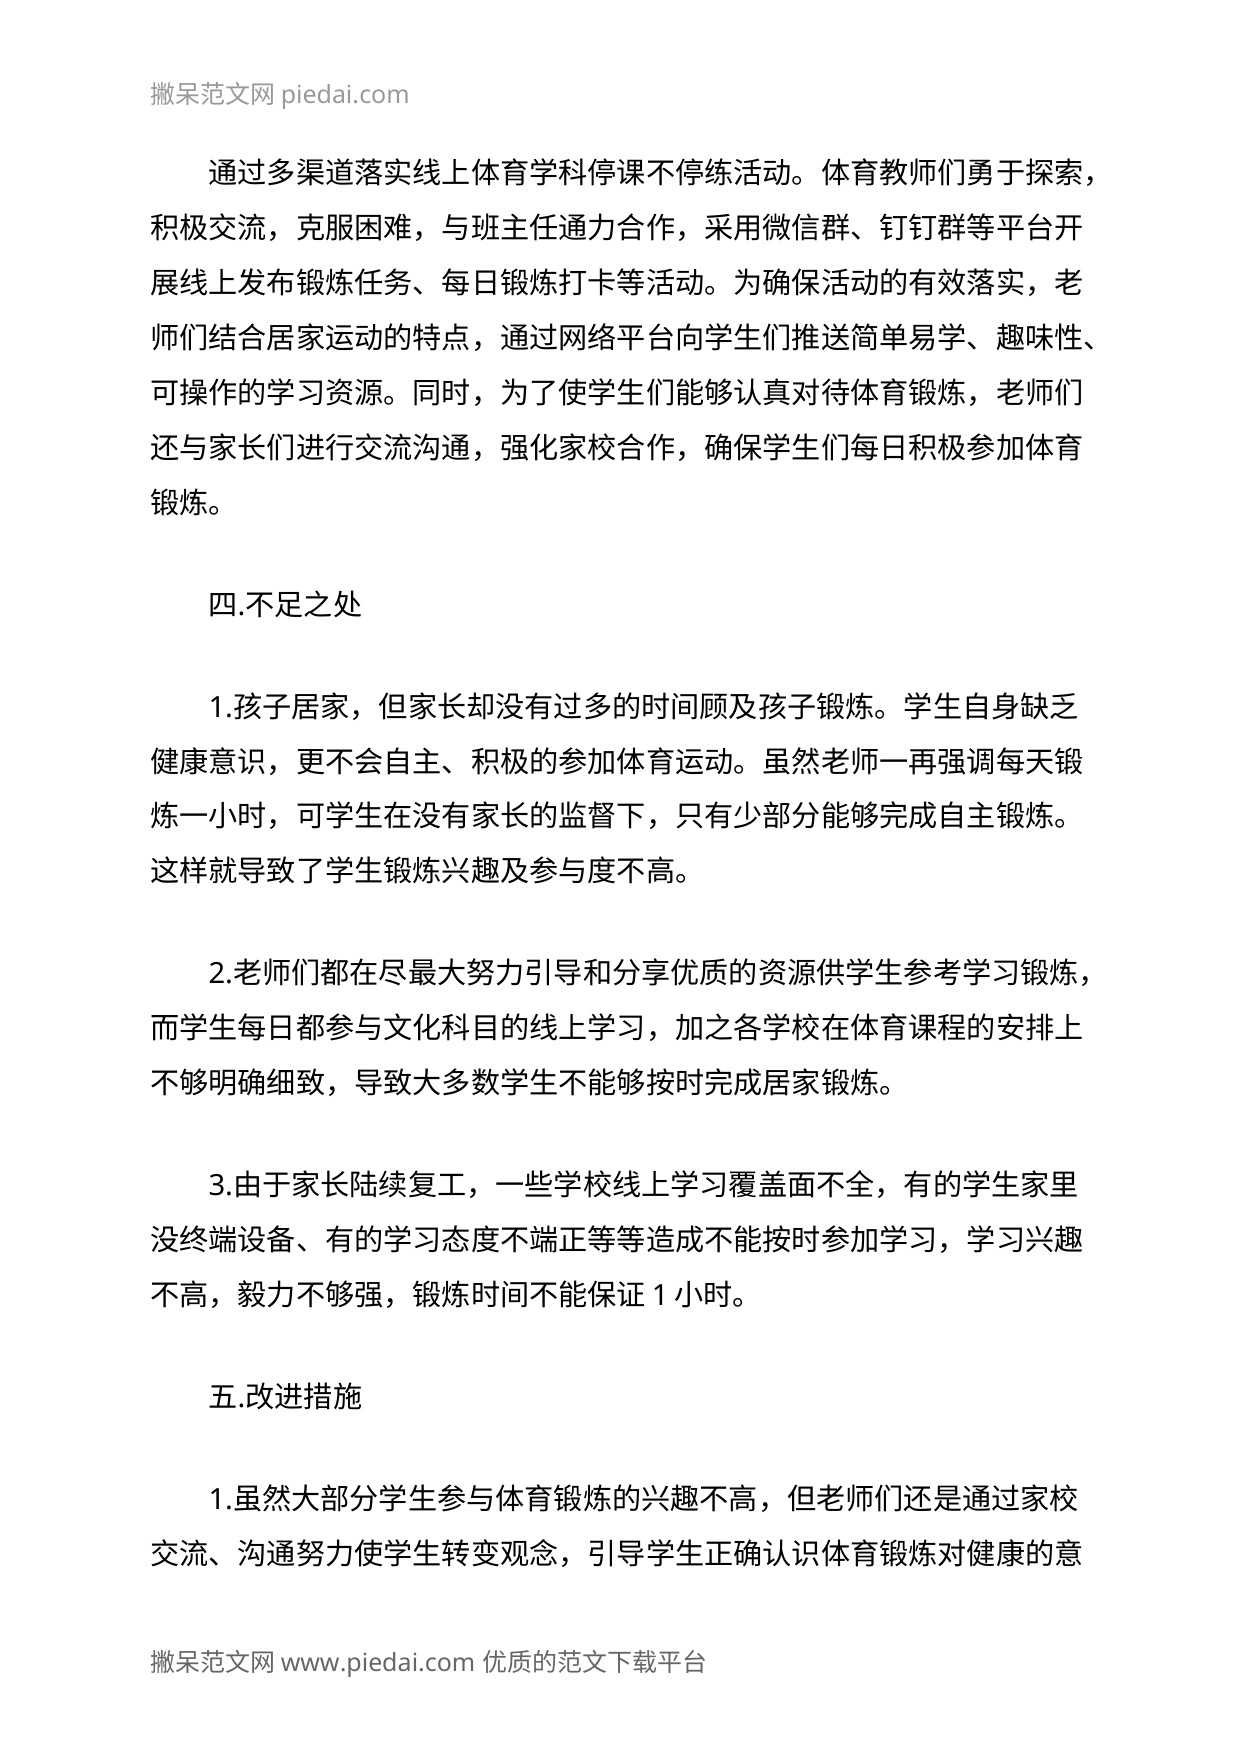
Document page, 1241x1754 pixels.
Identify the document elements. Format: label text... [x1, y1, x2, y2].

text 3.由于家长陆续复工，一些学校线上学习覆盖面不全，有的学生家里没终端设备、有的学习态度不端正等等造成不能按时参加学习，学习兴趣不高，毅力不够强，锻炼时间不能保证1小时。 [150, 1161, 1090, 1314]
text 五.改进措施 [150, 1373, 1090, 1416]
text 1.孩子居家，但家长却没有过多的时间顾及孩子锻炼。学生自身缺乏健康意识，更不会自主、积极的参加体育运动。虽然老师一再强调每天锻炼一小时，可学生在没有家长的监督下，只有少部分能够完成自主锻炼。这样就导致了学生锻炼兴趣及参与度不高。 [150, 683, 1090, 890]
text 通过多渠道落实线上体育学科停课不停练活动。体育教师们勇于探索，积极交流，克服困难，与班主任通力合作，采用微信群、钉钉群等平台开展线上发布锻炼任务、每日锻炼打卡等活动。为确保活动的有效落实，老师们结合居家运动的特点，通过网络平台向学生们推送简单易学、趣味性、可操作的学习资源。同时，为了使学生们能够认真对待体育锻炼，老师们还与家长们进行交流沟通，强化家校合作，确保学生们每日积极参加体育锻炼。 [150, 150, 1090, 522]
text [150, 1475, 1090, 1572]
text 2.老师们都在尽最大努力引导和分享优质的资源供学生参考学习锻炼，而学生每日都参与文化科目的线上学习，加之各学校在体育课程的安排上不够明确细致，导致大多数学生不能够按时完成居家锻炼。 [150, 950, 1090, 1102]
text 四.不足之处 [150, 581, 1090, 623]
